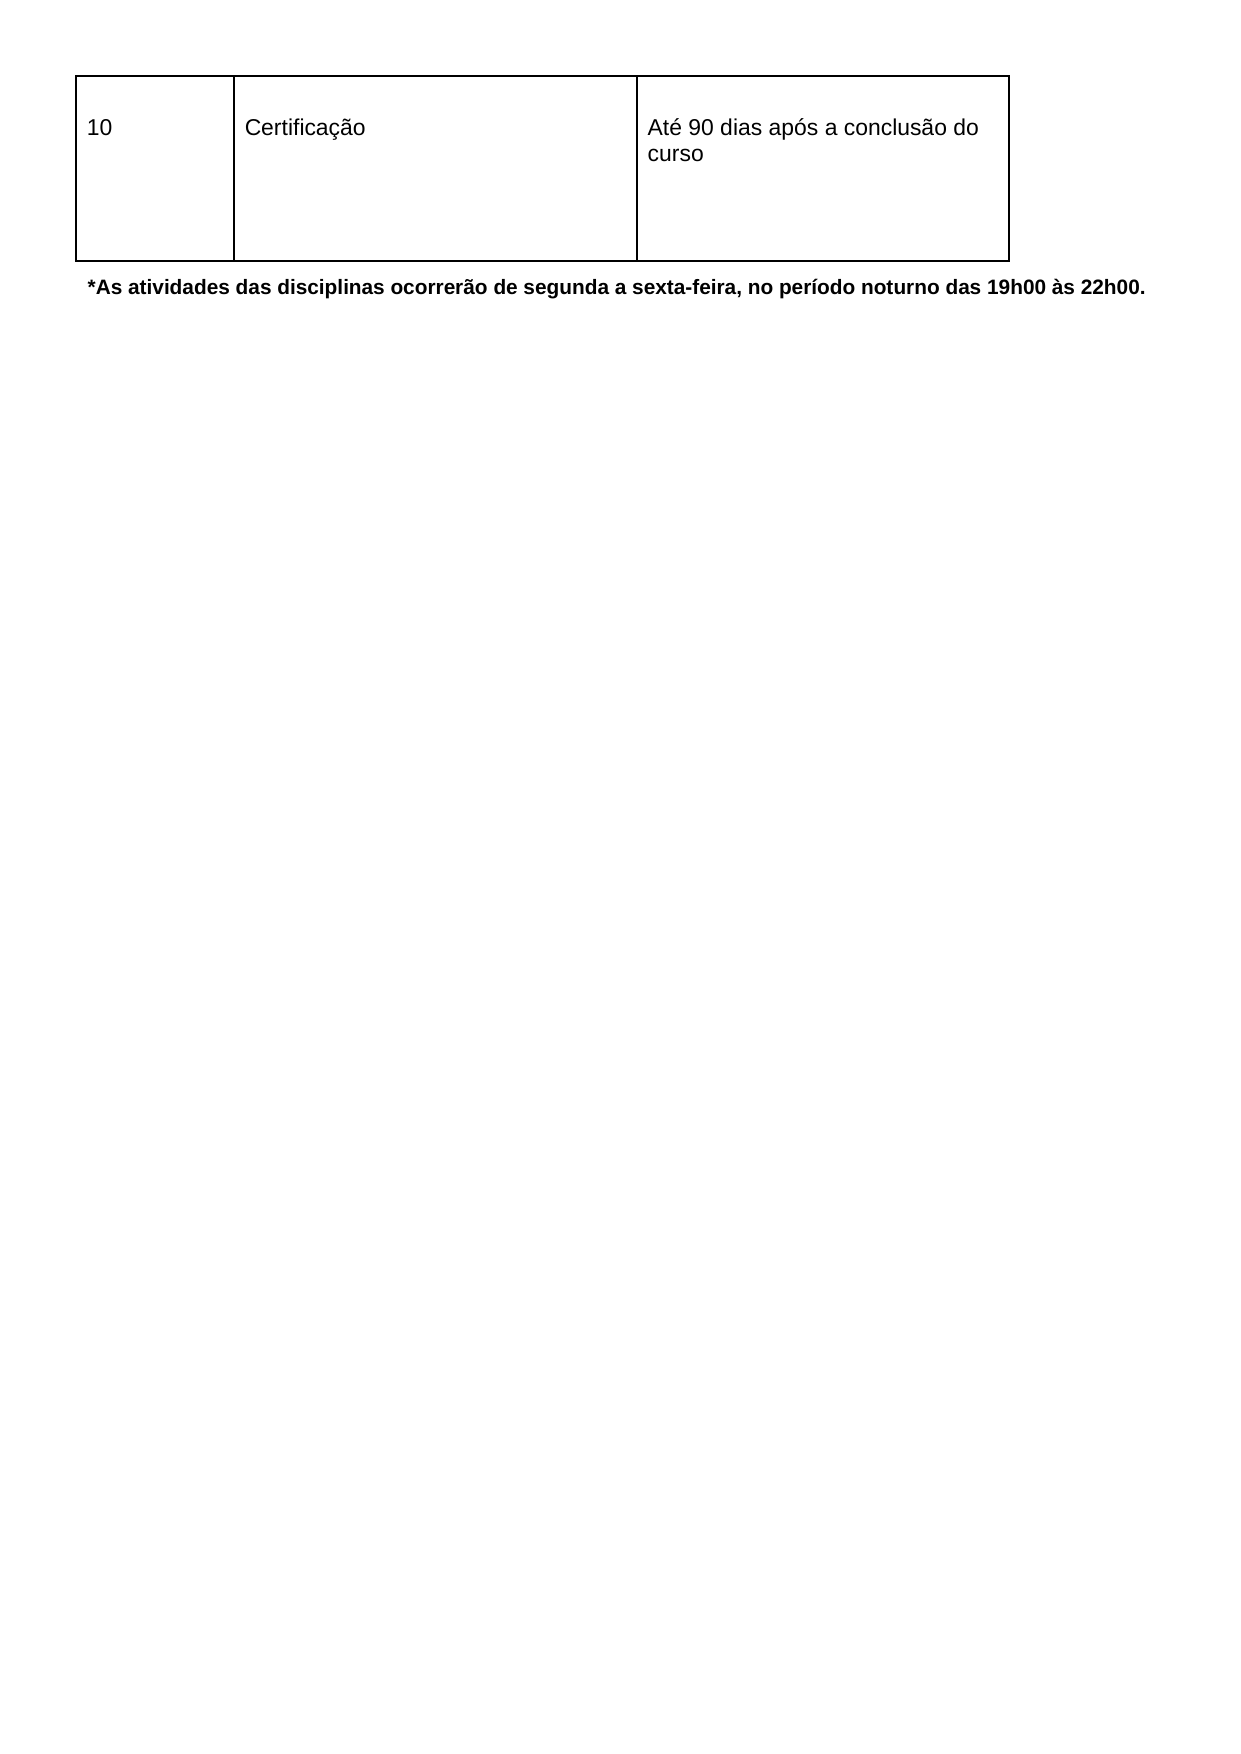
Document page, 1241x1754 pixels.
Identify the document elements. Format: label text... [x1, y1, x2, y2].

table_cell Certificação [235, 77, 636, 260]
table_cell 10 [77, 77, 233, 260]
table_cell Até 90 dias após a conclusão do curso [638, 77, 1008, 260]
text *As atividades das disciplinas ocorrerão de segunda a sexta-feira, no período noturno das 19h00 às 22h00. [87, 274, 1153, 298]
